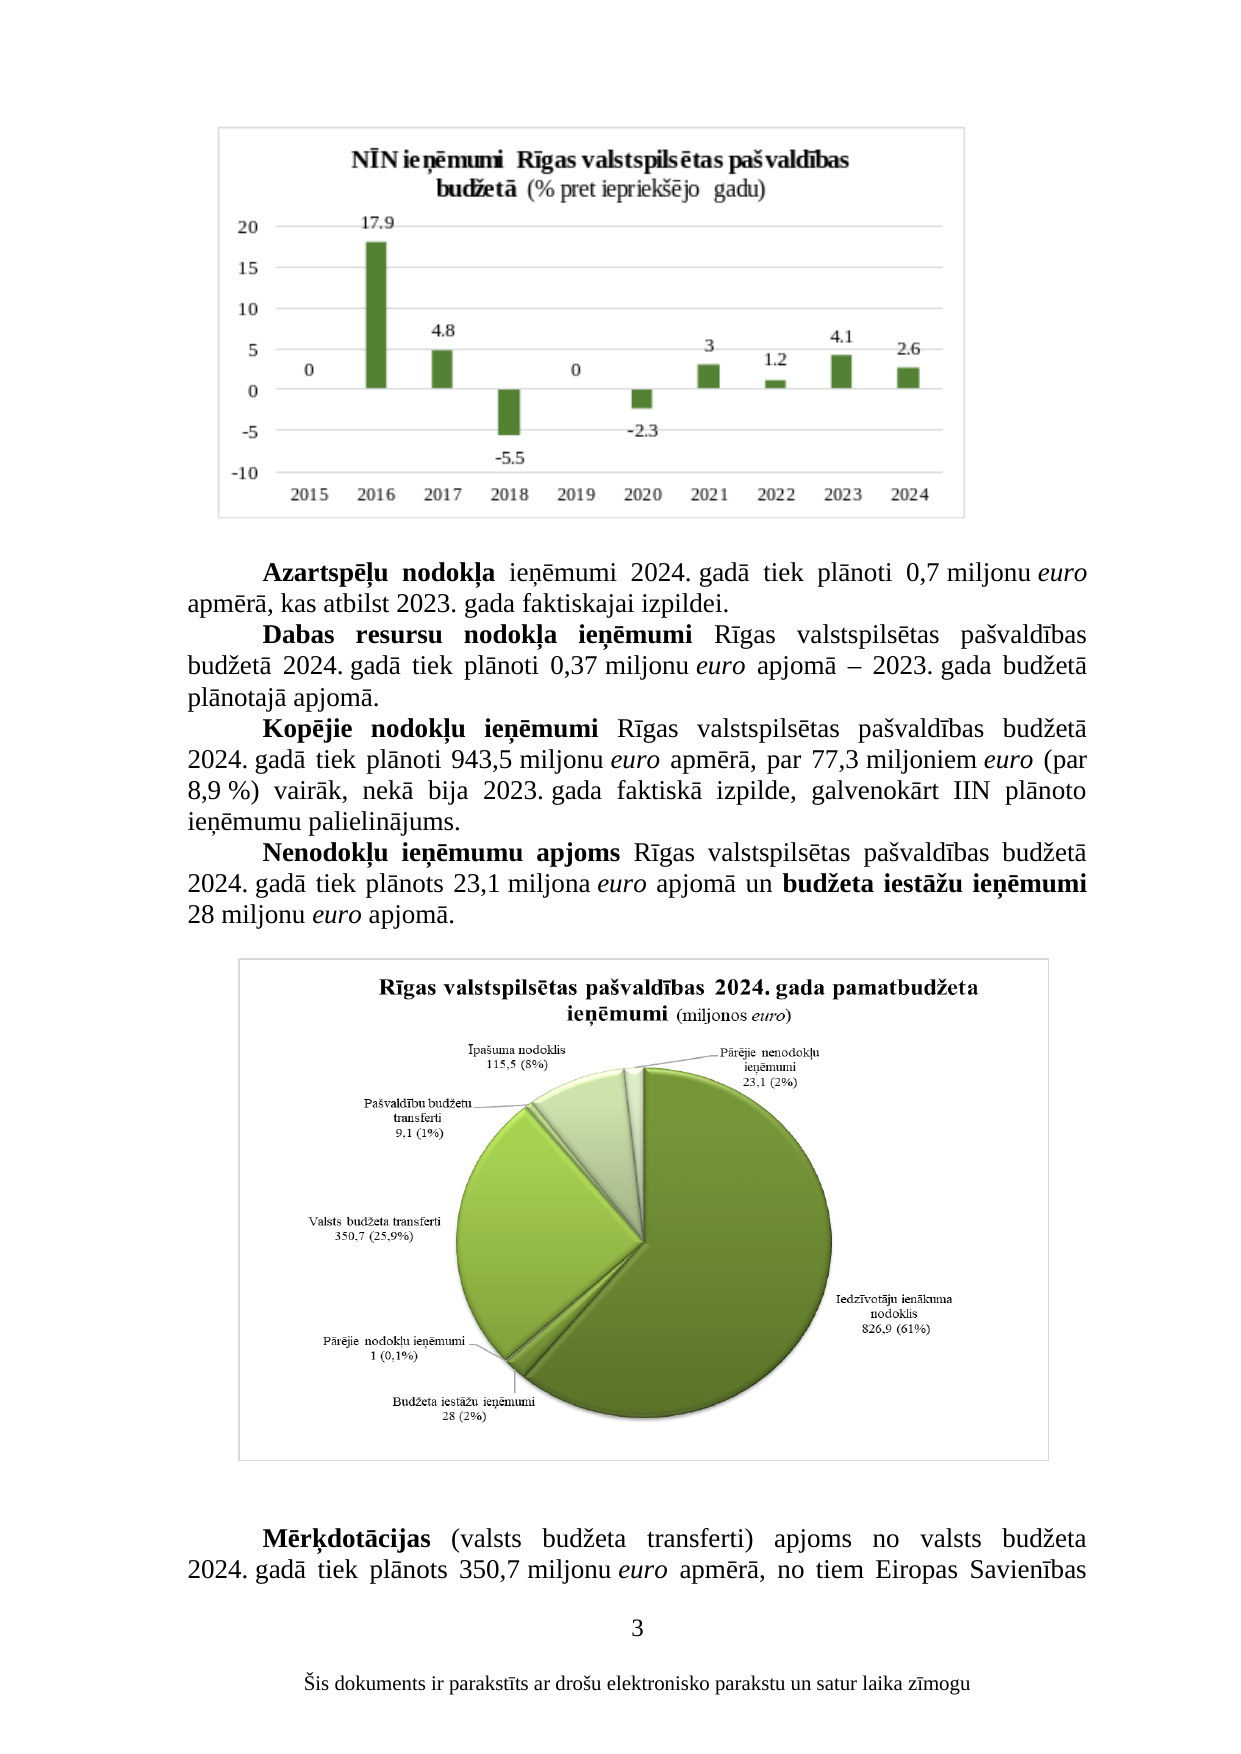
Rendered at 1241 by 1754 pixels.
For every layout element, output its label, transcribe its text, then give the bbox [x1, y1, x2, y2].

text Azartspēļu nodokļa ieņēmumi 2024. gadā tiek plānoti 0,7 miljonu euro apmērā, kas atbilst 2023. gada faktiskajai izpildei. [187, 556, 1087, 618]
text Kopējie nodokļu ieņēmumi Rīgas valstspilsētas pašvaldības budžetā 2024. gadā tiek plānoti 943,5 miljonu euro apmērā, par 77,3 miljoniem euro (par 8,9 %) vairāk, nekā bija 2023. gada faktiskā izpilde, galvenokārt IIN plānoto ieņēmumu palielinājums. [187, 712, 1087, 836]
text Nenodokļu ieņēmumu apjoms Rīgas valstspilsētas pašvaldības budžetā 2024. gadā tiek plānots 23,1 miljona euro apjomā un budžeta iestāžu ieņēmumi 28 miljonu euro apjomā. [187, 836, 1087, 930]
text Dabas resursu nodokļa ieņēmumi Rīgas valstspilsētas pašvaldības budžetā 2024. gadā tiek plānoti 0,37 miljonu euro apjomā – 2023. gada budžetā plānotajā apjomā. [187, 618, 1087, 712]
picture [238, 958, 1049, 1461]
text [187, 1522, 1087, 1585]
